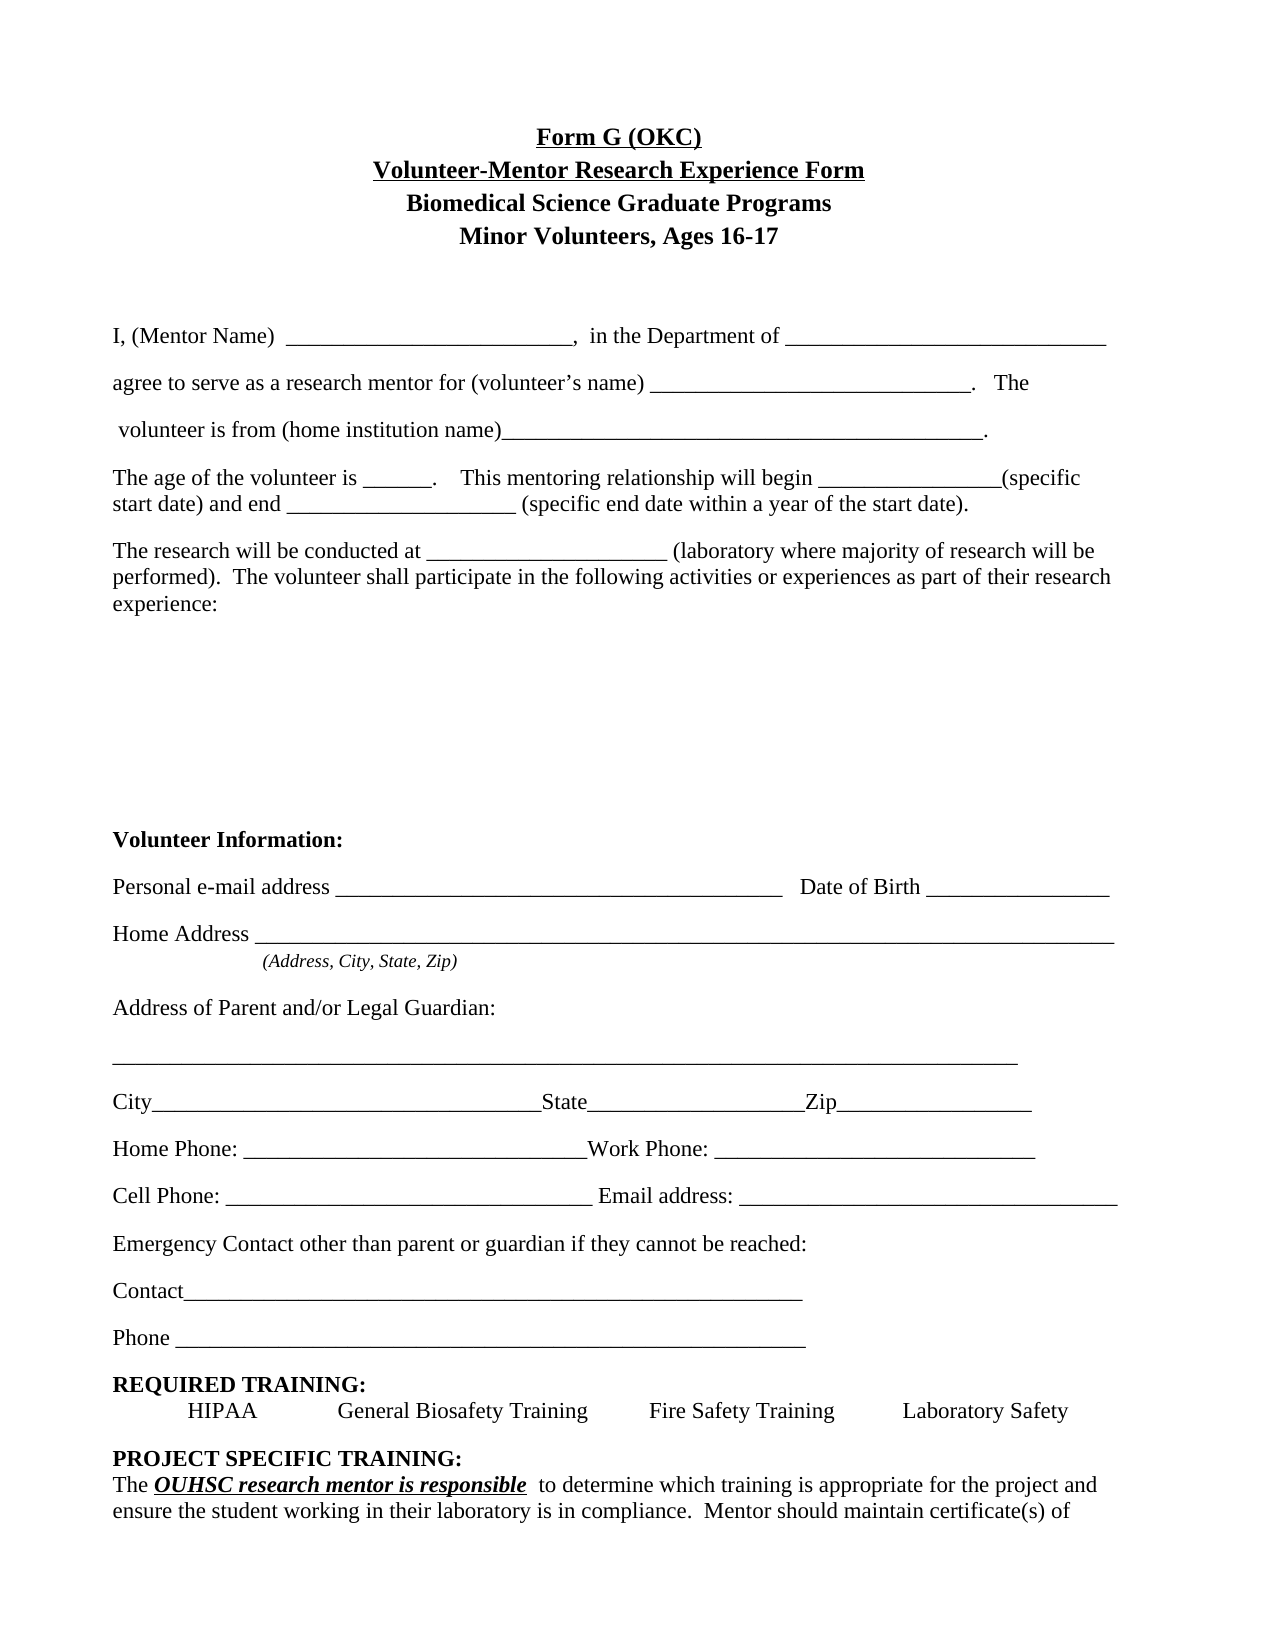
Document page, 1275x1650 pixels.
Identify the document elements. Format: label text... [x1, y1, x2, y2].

text _______________________________________________________________________________ [112, 1041, 1125, 1067]
text Contact______________________________________________________ [112, 1277, 1125, 1303]
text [112, 1445, 1125, 1524]
text Phone _______________________________________________________ [112, 1324, 1125, 1350]
text agree to serve as a research mentor for (volunteer’s name) ____________________________. The [112, 369, 1125, 396]
text City__________________________________State___________________Zip_________________ [112, 1088, 1125, 1114]
text Home Address ___________________________________________________________________________ (Address, City, State, Zip) [112, 920, 1125, 973]
text Address of Parent and/or Legal Guardian: [112, 994, 1125, 1020]
text Home Phone: ______________________________Work Phone: ____________________________ [112, 1135, 1125, 1162]
text The research will be conducted at _____________________ (laboratory where majority of research will be performed). The volunteer shall participate in the following activities or experiences as part of their research experience: [112, 537, 1125, 616]
text Minor Volunteers, Ages 16-17 [112, 221, 1125, 250]
text Emergency Contact other than parent or guardian if they cannot be reached: [112, 1229, 1125, 1256]
text The age of the volunteer is ______. This mentoring relationship will begin ________________(specific start date) and end ____________________ (specific end date within a year of the start date). [112, 463, 1125, 516]
text I, (Mentor Name) _________________________, in the Department of ____________________________ [112, 322, 1125, 348]
text REQUIRED TRAINING: HIPAA General Biosafety Training Fire Safety Training Laboratory Safety [112, 1371, 1125, 1424]
text Volunteer Information: [112, 826, 1125, 852]
text Biomedical Science Graduate Programs [112, 188, 1125, 217]
text Personal e-mail address _______________________________________ Date of Birth ________________ [112, 873, 1125, 899]
text Volunteer-Mentor Research Experience Form [112, 155, 1125, 184]
text Cell Phone: ________________________________ Email address: _________________________________ [112, 1182, 1125, 1209]
text volunteer is from (home institution name)__________________________________________. [112, 416, 1125, 443]
text Form G (OKC) [112, 122, 1125, 151]
